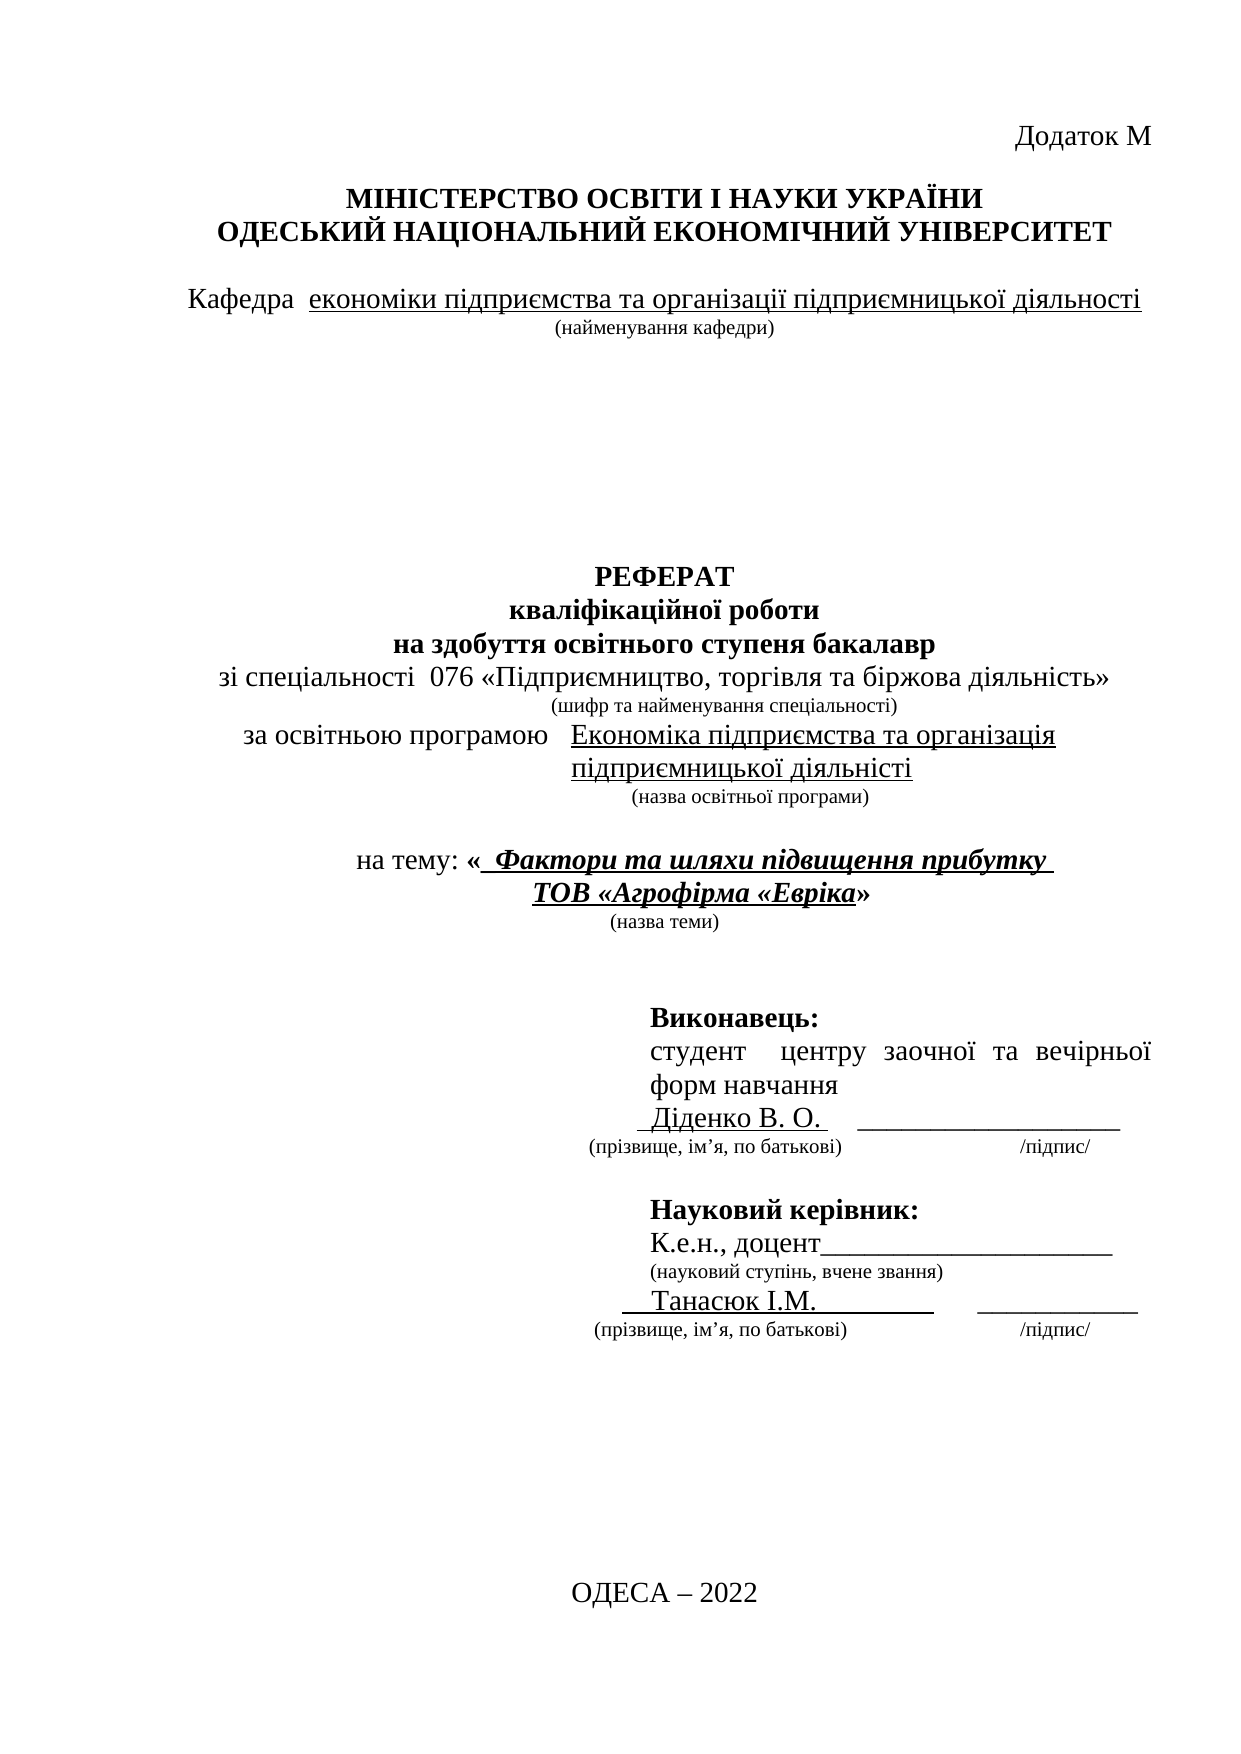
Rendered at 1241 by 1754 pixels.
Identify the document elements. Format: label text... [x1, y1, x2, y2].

text зі спеціальності 076 «Підприємництво, торгівля та біржова діяльність» [177, 659, 1152, 693]
text ОДЕСА – 2022 [177, 1575, 1152, 1609]
text РЕФЕРАТ [177, 559, 1152, 592]
text кваліфікаційної роботи [177, 592, 1152, 626]
text (науковий ступінь, вчене звання) [650, 1259, 1152, 1283]
text (назва теми) [177, 909, 1152, 933]
text Додаток М [177, 118, 1152, 152]
text (шифр та найменування спеціальності) [177, 693, 1152, 717]
text (прізвище, ім’я, по батькові) /підпис/ [177, 1316, 1152, 1341]
text Виконавець: [650, 1000, 1152, 1033]
text на здобуття освітнього ступеня бакалавр [177, 626, 1152, 659]
text К.е.н., доцент____________________ [650, 1225, 1152, 1259]
text МІНІСТЕРСТВО ОСВІТИ І НАУКИ УКРАЇНИ [177, 181, 1152, 214]
text Кафедра економіки підприємства та організації підприємницької діяльності [177, 282, 1152, 315]
text (найменування кафедри) [177, 315, 1152, 339]
text студент центру заочної та вечірньої форм навчання [650, 1033, 1152, 1101]
text за освітньою програмою Економіка підприємства та організація [177, 717, 1152, 751]
text Діденко В. О. __________________ [177, 1101, 1152, 1134]
text __Танасюк І.М.________ ___________ [177, 1283, 1152, 1316]
text Науковий керівник: [650, 1192, 1152, 1225]
text (прізвище, ім’я, по батькові) /підпис/ [177, 1134, 1152, 1158]
text підприємницької діяльністі [177, 751, 1152, 784]
text на тему: «_Фактори та шляхи підвищення прибутку [177, 842, 1152, 875]
text (назва освітньої програми) [177, 784, 1152, 808]
text ОДЕСЬКИЙ НАЦІОНАЛЬНИЙ ЕКОНОМІЧНИЙ УНІВЕРСИТЕТ [177, 214, 1152, 248]
text ТОВ «Aгрофірма «Евріка» [177, 875, 1152, 909]
